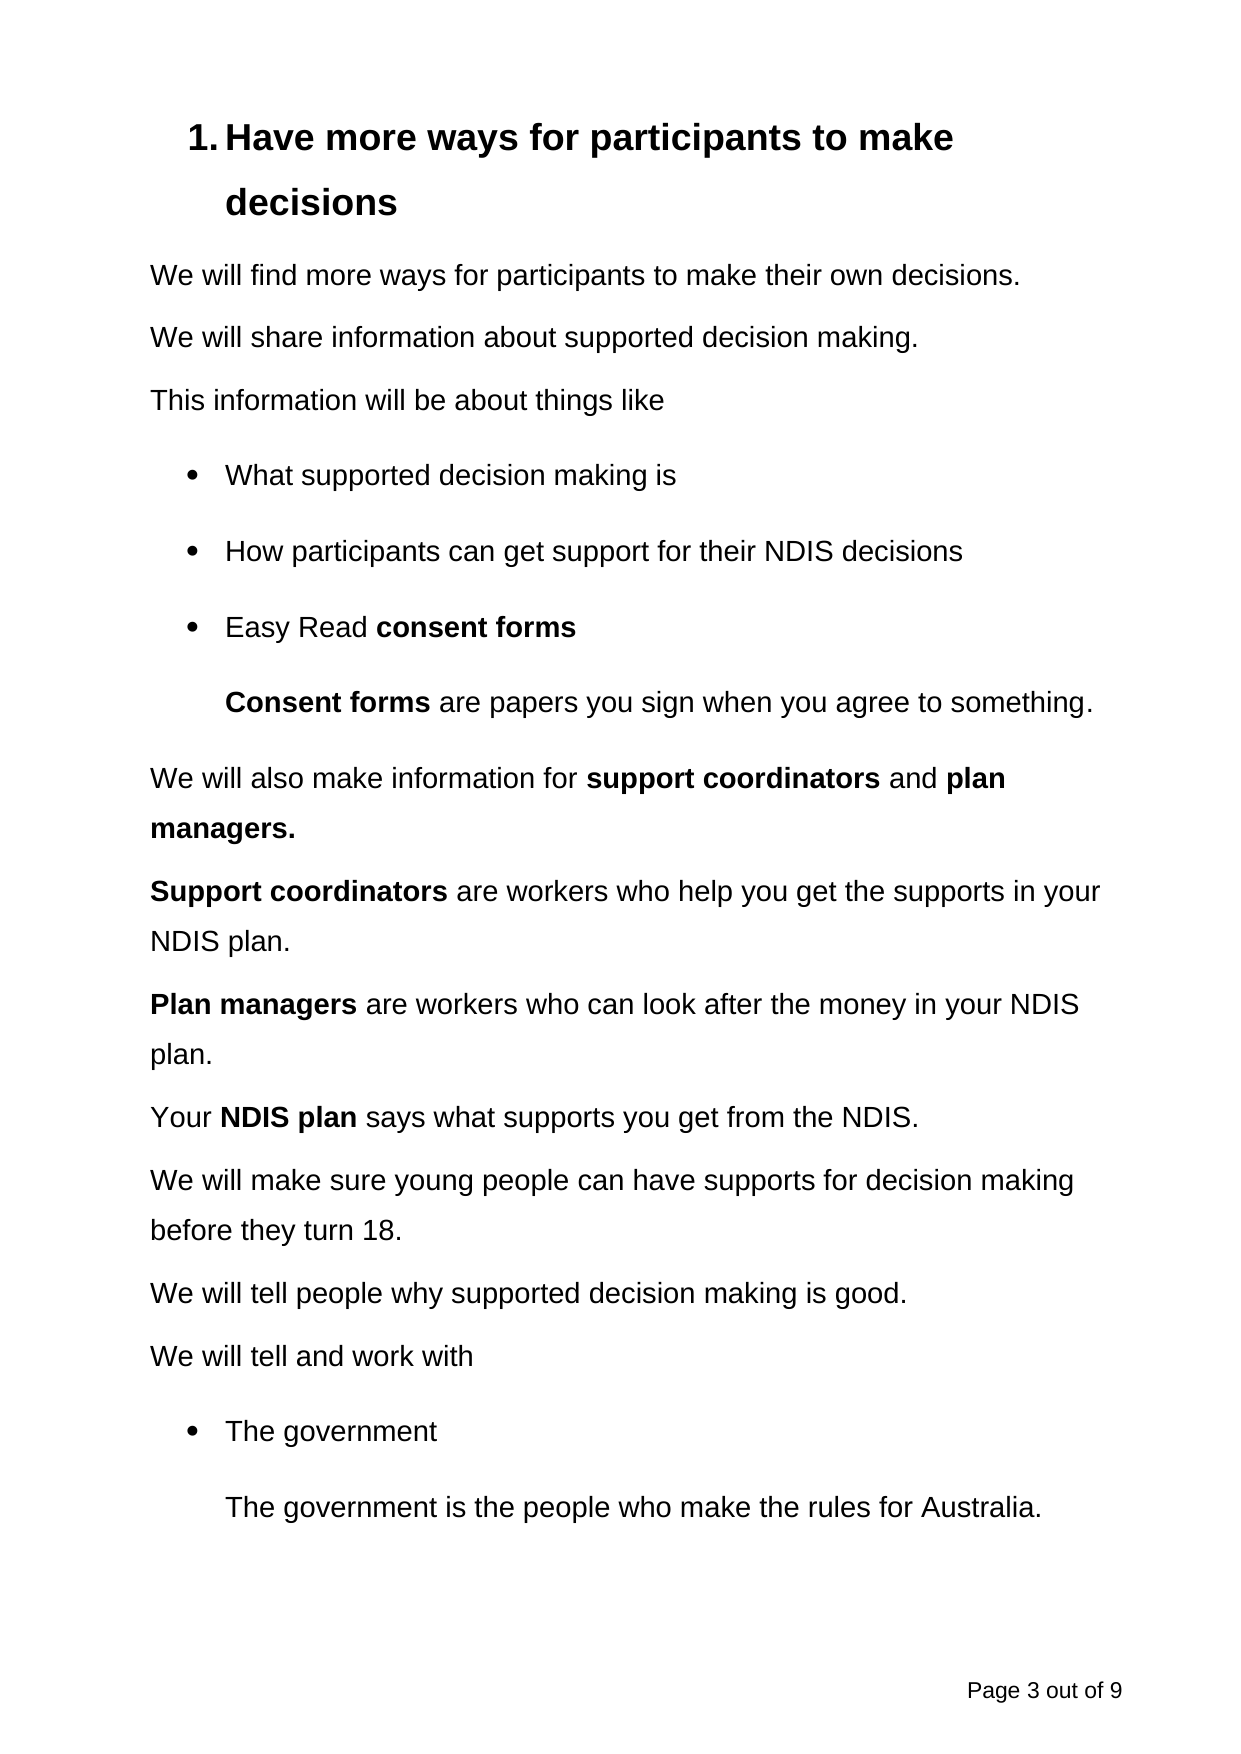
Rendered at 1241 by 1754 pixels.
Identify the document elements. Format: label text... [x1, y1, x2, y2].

list Easy Read consent forms [187, 610, 1122, 643]
text Plan managers are workers who can look after the money in your NDIS plan. [150, 987, 1122, 1071]
text Support coordinators are workers who help you get the supports in your NDIS plan. [150, 874, 1122, 958]
text Your NDIS plan says what supports you get from the NDIS. [150, 1100, 1122, 1133]
subtitle Have more ways for participants to make decisions [187, 116, 1122, 223]
text We will tell people why supported decision making is good. [150, 1276, 1122, 1309]
text We will also make information for support coordinators and plan managers. [150, 761, 1122, 844]
text We will make sure young people can have supports for decision making before they turn 18. [150, 1163, 1122, 1247]
list Consent forms are papers you sign when you agree to something. [225, 685, 1122, 719]
text We will find more ways for participants to make their own decisions. [150, 257, 1122, 291]
text We will tell and work with [150, 1339, 1122, 1372]
list What supported decision making is [187, 458, 1122, 492]
text This information will be about things like [150, 383, 1122, 417]
list How participants can get support for their NDIS decisions [187, 534, 1122, 568]
text The government is the people who make the rules for Australia. [225, 1490, 1122, 1523]
text We will share information about supported decision making. [150, 320, 1122, 354]
list The government [187, 1414, 1122, 1448]
